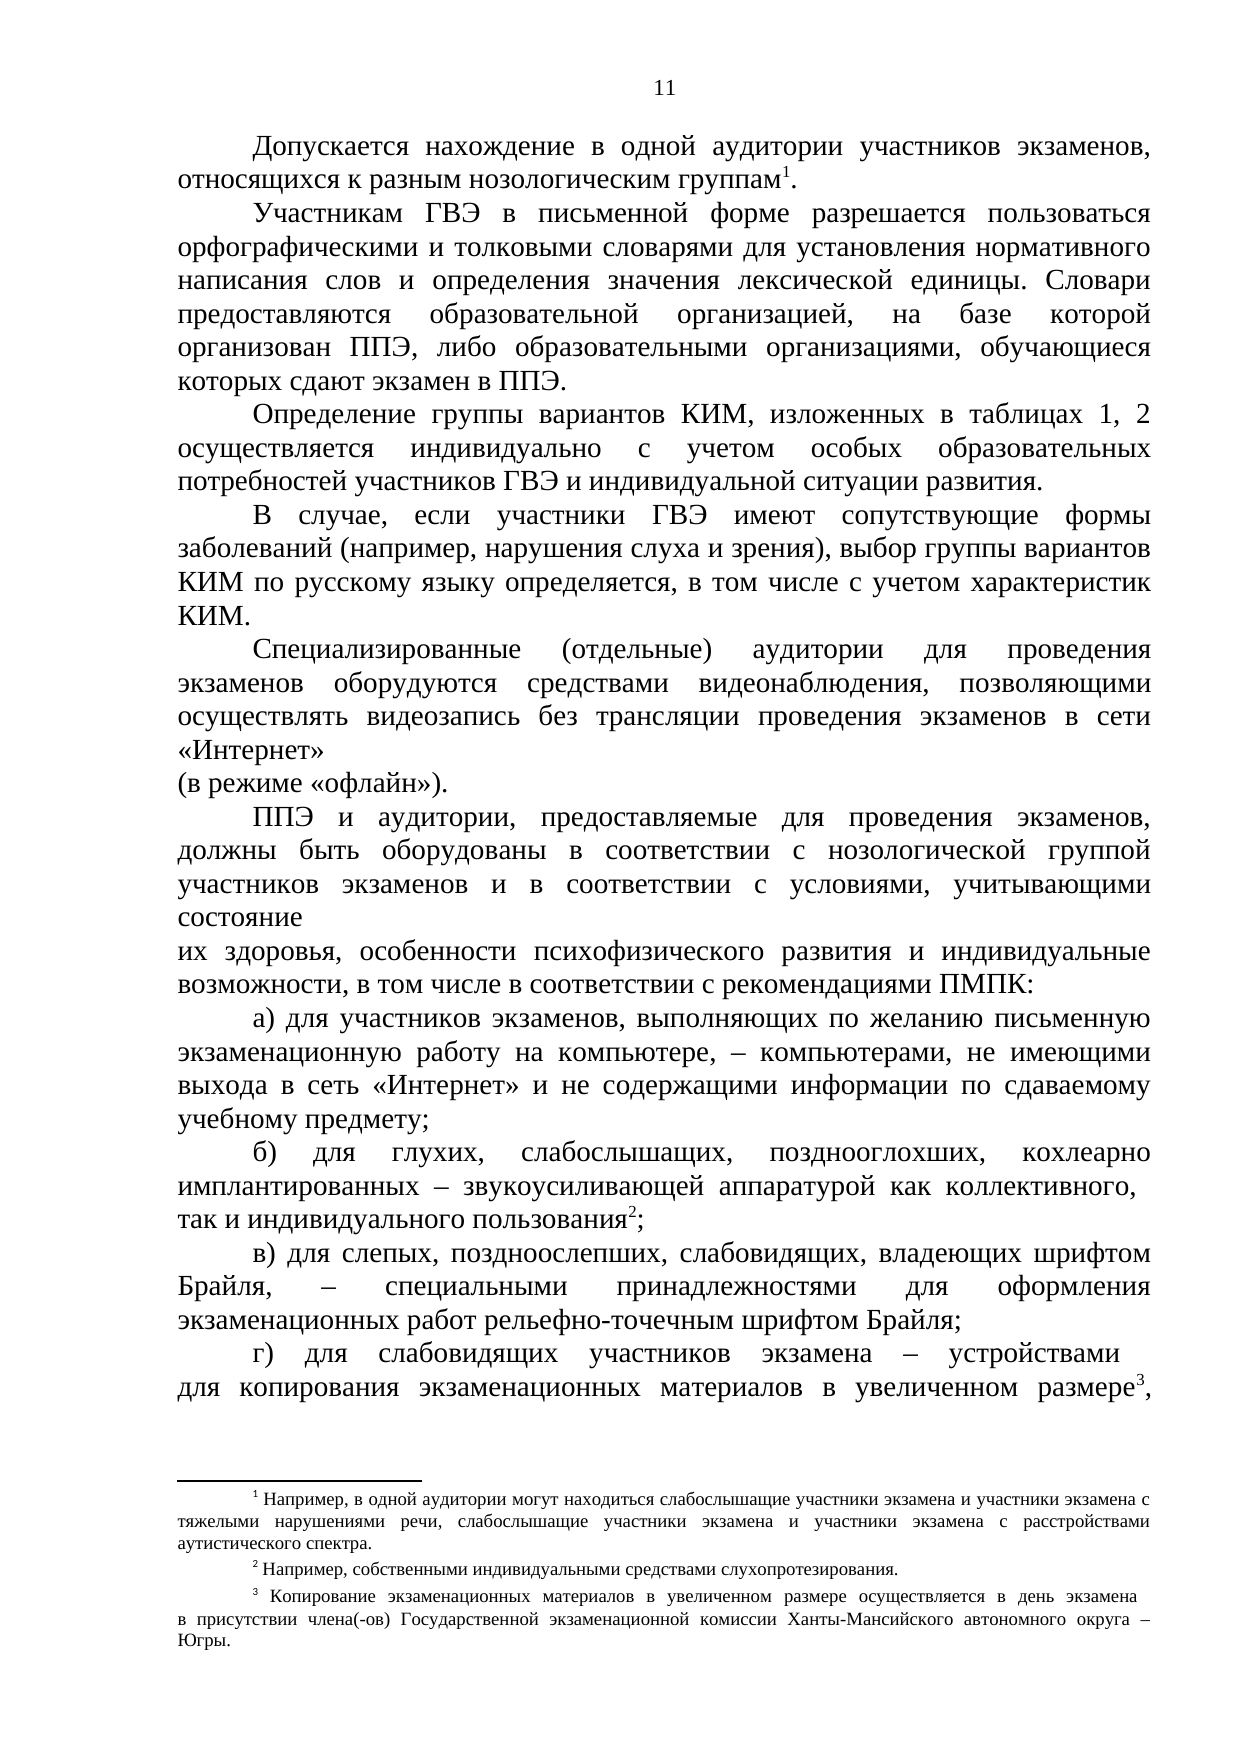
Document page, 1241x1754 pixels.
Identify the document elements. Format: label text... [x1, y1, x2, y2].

text Определение группы вариантов КИМ, изложенных в таблицах 1, 2 осуществляется индивидуально с учетом особых образовательных потребностей участников ГВЭ и индивидуальной ситуации развития. [177, 396, 1152, 497]
text В случае, если участники ГВЭ имеют сопутствующие формы заболеваний (например, нарушения слуха и зрения), выбор группы вариантов КИМ по русскому языку определяется, в том числе с учетом характеристик КИМ. [177, 497, 1152, 631]
text Участникам ГВЭ в письменной форме разрешается пользоваться орфографическими и толковыми словарями для установления нормативного написания слов и определения значения лексической единицы. Словари предоставляются образовательной организацией, на базе которой организован ППЭ, либо образовательными организациями, обучающиеся которых сдают экзамен в ППЭ. [177, 195, 1152, 396]
text Специализированные (отдельные) аудитории для проведения экзаменов оборудуются средствами видеонаблюдения, позволяющими осуществлять видеозапись без трансляции проведения экзаменов в сети «Интернет» (в режиме «офлайн»). [177, 631, 1152, 799]
text б) для глухих, слабослышащих, позднооглохших, кохлеарно имплантированных – звукоусиливающей аппаратурой как коллективного, так и индивидуального пользования; [177, 1134, 1152, 1235]
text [177, 1336, 1152, 1403]
text а) для участников экзаменов, выполняющих по желанию письменную экзаменационную работу на компьютере, – компьютерами, не имеющими выхода в сеть «Интернет» и не содержащими информации по сдаваемому учебному предмету; [177, 1000, 1152, 1134]
text Допускается нахождение в одной аудитории участников экзаменов, относящихся к разным нозологическим группам. [177, 128, 1152, 195]
text ППЭ и аудитории, предоставляемые для проведения экзаменов, должны быть оборудованы в соответствии с нозологической группой участников экзаменов и в соответствии с условиями, учитывающими состояние их здоровья, особенности психофизического развития и индивидуальные возможности, в том числе в соответствии с рекомендациями ПМПК: [177, 799, 1152, 1000]
text в) для слепых, поздноослепших, слабовидящих, владеющих шрифтом Брайля, – специальными принадлежностями для оформления экзаменационных работ рельефно-точечным шрифтом Брайля; [177, 1235, 1152, 1336]
